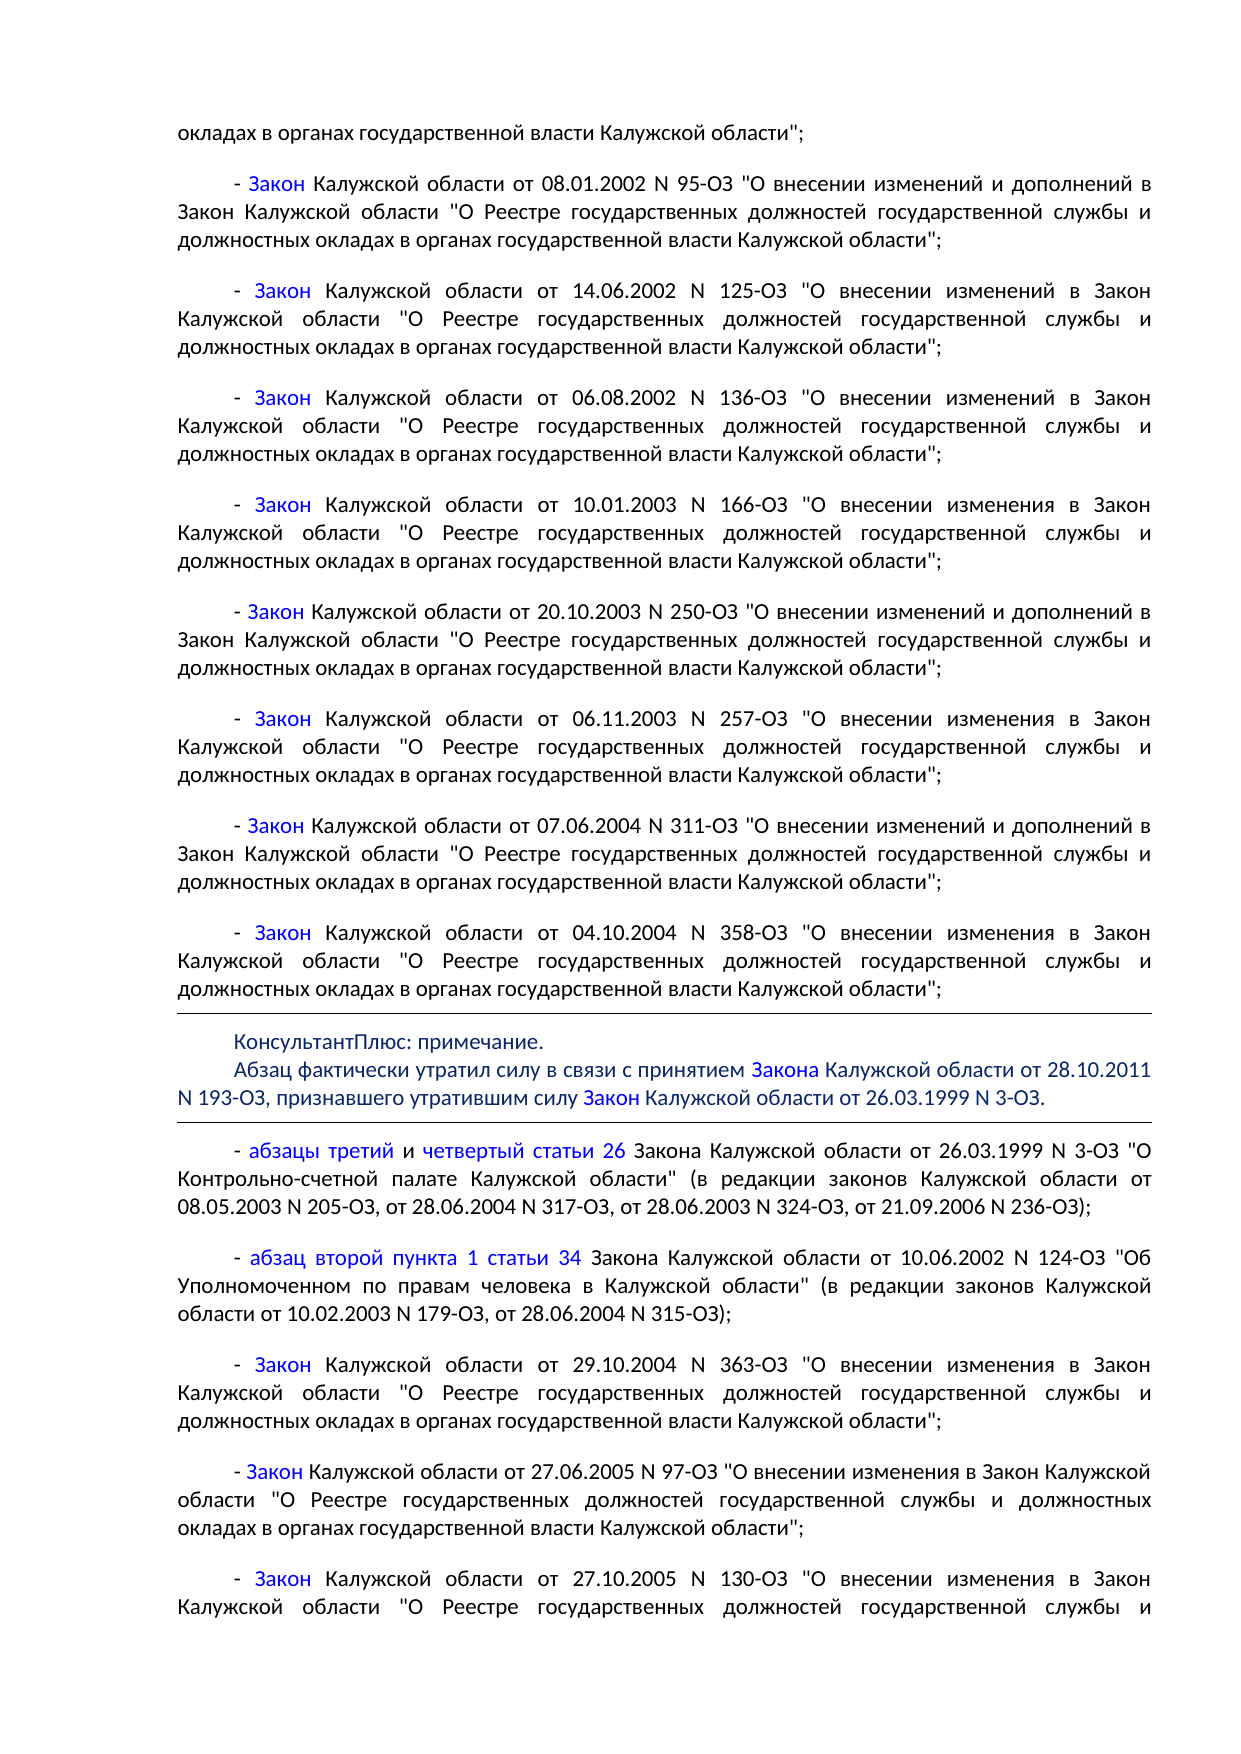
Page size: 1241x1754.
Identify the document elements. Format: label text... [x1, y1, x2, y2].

text КонсультантПлюс: примечание. [177, 1027, 1152, 1055]
text - Закон Калужской области от 08.01.2002 N 95-ОЗ "О внесении изменений и дополнений в Закон Калужской области "О Реестре государственных должностей государственной службы и должностных окладах в органах государственной власти Калужской области"; [177, 169, 1152, 253]
text Абзац фактически утратил силу в связи с принятием Закона Калужской области от 28.10.2011 N 193-ОЗ, признавшего утратившим силу Закон Калужской области от 26.03.1999 N 3-ОЗ. [177, 1055, 1152, 1111]
text - Закон Калужской области от 07.06.2004 N 311-ОЗ "О внесении изменений и дополнений в Закон Калужской области "О Реестре государственных должностей государственной службы и должностных окладах в органах государственной власти Калужской области"; [177, 811, 1152, 895]
text - Закон Калужской области от 29.10.2004 N 363-ОЗ "О внесении изменения в Закон Калужской области "О Реестре государственных должностей государственной службы и должностных окладах в органах государственной власти Калужской области"; [177, 1350, 1152, 1434]
text - Закон Калужской области от 14.06.2002 N 125-ОЗ "О внесении изменений в Закон Калужской области "О Реестре государственных должностей государственной службы и должностных окладах в органах государственной власти Калужской области"; [177, 276, 1152, 360]
text - Закон Калужской области от 10.01.2003 N 166-ОЗ "О внесении изменения в Закон Калужской области "О Реестре государственных должностей государственной службы и должностных окладах в органах государственной власти Калужской области"; [177, 490, 1152, 574]
text - Закон Калужской области от 06.08.2002 N 136-ОЗ "О внесении изменений в Закон Калужской области "О Реестре государственных должностей государственной службы и должностных окладах в органах государственной власти Калужской области"; [177, 383, 1152, 467]
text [177, 1564, 1152, 1620]
text - абзац второй пункта 1 статьи 34 Закона Калужской области от 10.06.2002 N 124-ОЗ "Об Уполномоченном по правам человека в Калужской области" (в редакции законов Калужской области от 10.02.2003 N 179-ОЗ, от 28.06.2004 N 315-ОЗ); [177, 1243, 1152, 1327]
text - Закон Калужской области от 04.10.2004 N 358-ОЗ "О внесении изменения в Закон Калужской области "О Реестре государственных должностей государственной службы и должностных окладах в органах государственной власти Калужской области"; [177, 918, 1152, 1002]
text - абзацы третий и четвертый статьи 26 Закона Калужской области от 26.03.1999 N 3-ОЗ "О Контрольно-счетной палате Калужской области" (в редакции законов Калужской области от 08.05.2003 N 205-ОЗ, от 28.06.2004 N 317-ОЗ, от 28.06.2003 N 324-ОЗ, от 21.09.2006 N 236-ОЗ); [177, 1136, 1152, 1220]
text - Закон Калужской области от 27.06.2005 N 97-ОЗ "О внесении изменения в Закон Калужской области "О Реестре государственных должностей государственной службы и должностных окладах в органах государственной власти Калужской области"; [177, 1457, 1152, 1541]
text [177, 118, 1152, 146]
text - Закон Калужской области от 20.10.2003 N 250-ОЗ "О внесении изменений и дополнений в Закон Калужской области "О Реестре государственных должностей государственной службы и должностных окладах в органах государственной власти Калужской области"; [177, 597, 1152, 681]
text - Закон Калужской области от 06.11.2003 N 257-ОЗ "О внесении изменения в Закон Калужской области "О Реестре государственных должностей государственной службы и должностных окладах в органах государственной власти Калужской области"; [177, 704, 1152, 788]
